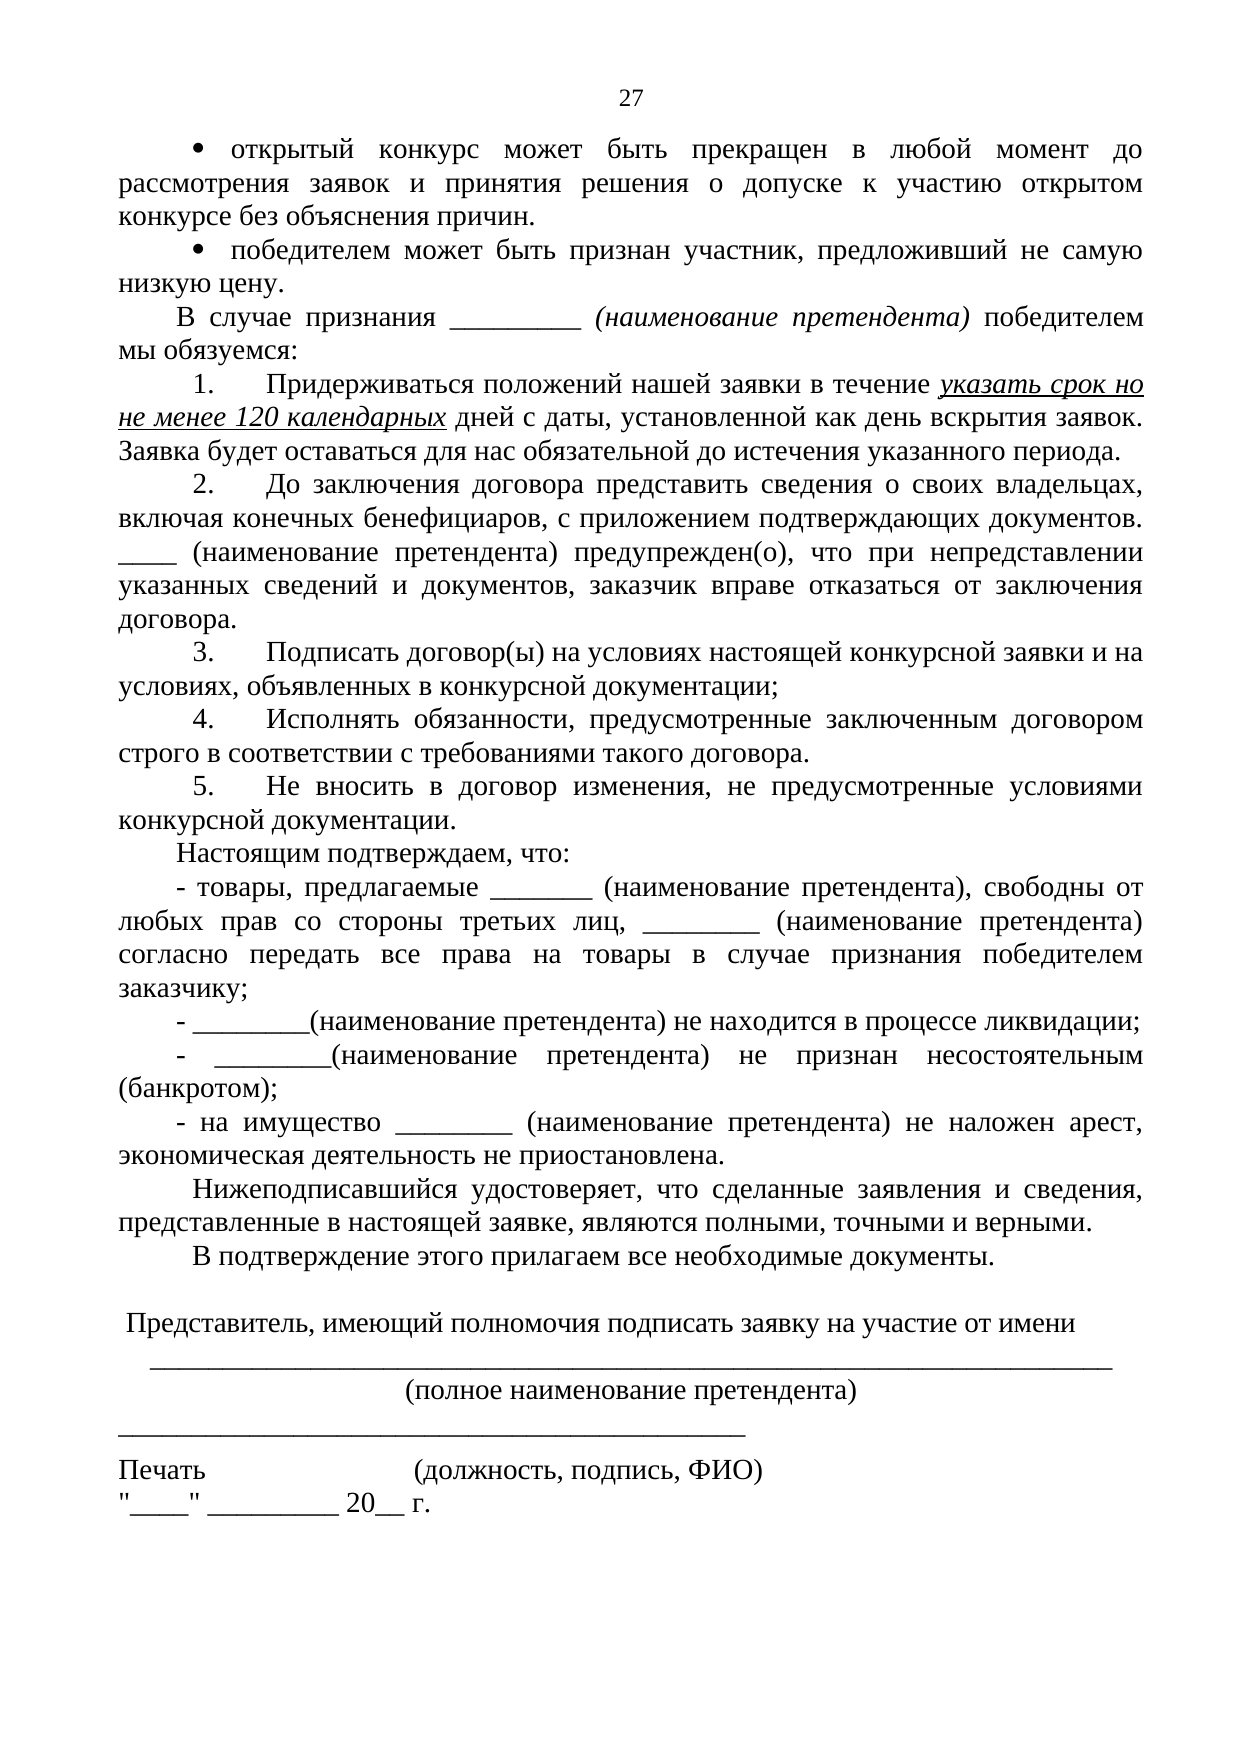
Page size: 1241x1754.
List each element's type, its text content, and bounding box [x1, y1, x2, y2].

text __________________________________________________________________ [118, 1339, 1144, 1372]
text - ________(наименование претендента) не признан несостоятельным (банкротом); [118, 1037, 1144, 1104]
text Печать (должность, подпись, ФИО) [118, 1452, 1144, 1485]
list До заключения договора представить сведения о своих владельцах, включая конечных бенефициаров, с приложением подтверждающих документов. ____ (наименование претендента) предупрежден(о), что при непредставлении указанных сведений и документов, заказчик вправе отказаться от заключения договора. [118, 467, 1144, 634]
list Исполнять обязанности, предусмотренные заключенным договором строго в соответствии с требованиями такого договора. [118, 701, 1144, 768]
list победителем может быть признан участник, предложивший не самую низкую цену. [118, 232, 1144, 299]
list Подписать договор(ы) на условиях настоящей конкурсной заявки и на условиях, объявленных в конкурсной документации; [118, 634, 1144, 701]
text В случае признания _________ (наименование претендента) победителем мы обязуемся: [118, 299, 1144, 366]
text (полное наименование претендента) [118, 1372, 1144, 1406]
text ___________________________________________ [118, 1406, 1144, 1439]
text - товары, предлагаемые _______ (наименование претендента), свободны от любых прав со стороны третьих лиц, ________ (наименование претендента) согласно передать все права на товары в случае признания победителем заказчику; [118, 869, 1144, 1003]
text Нижеподписавшийся удостоверяет, что сделанные заявления и сведения, представленные в настоящей заявке, являются полными, точными и верными. [118, 1171, 1144, 1238]
text - на имущество ________ (наименование претендента) не наложен арест, экономическая деятельность не приостановлена. [118, 1104, 1144, 1171]
list Не вносить в договор изменения, не предусмотренные условиями конкурсной документации. [118, 768, 1144, 836]
text В подтверждение этого прилагаем все необходимые документы. [118, 1238, 1144, 1272]
text Настоящим подтверждаем, что: [118, 836, 1144, 869]
text "____" _________ 20__ г. [118, 1485, 1144, 1519]
list Придерживаться положений нашей заявки в течение указать срок но не менее 120 календарных дней с даты, установленной как день вскрытия заявок. Заявка будет оставаться для нас обязательной до истечения указанного периода. [118, 366, 1144, 467]
list открытый конкурс может быть прекращен в любой момент до рассмотрения заявок и принятия решения о допуске к участию открытом конкурсе без объяснения причин. [118, 131, 1144, 232]
text - ________(наименование претендента) не находится в процессе ликвидации; [118, 1003, 1144, 1037]
subtitle Представитель, имеющий полномочия подписать заявку на участие от имени [126, 1305, 1144, 1339]
